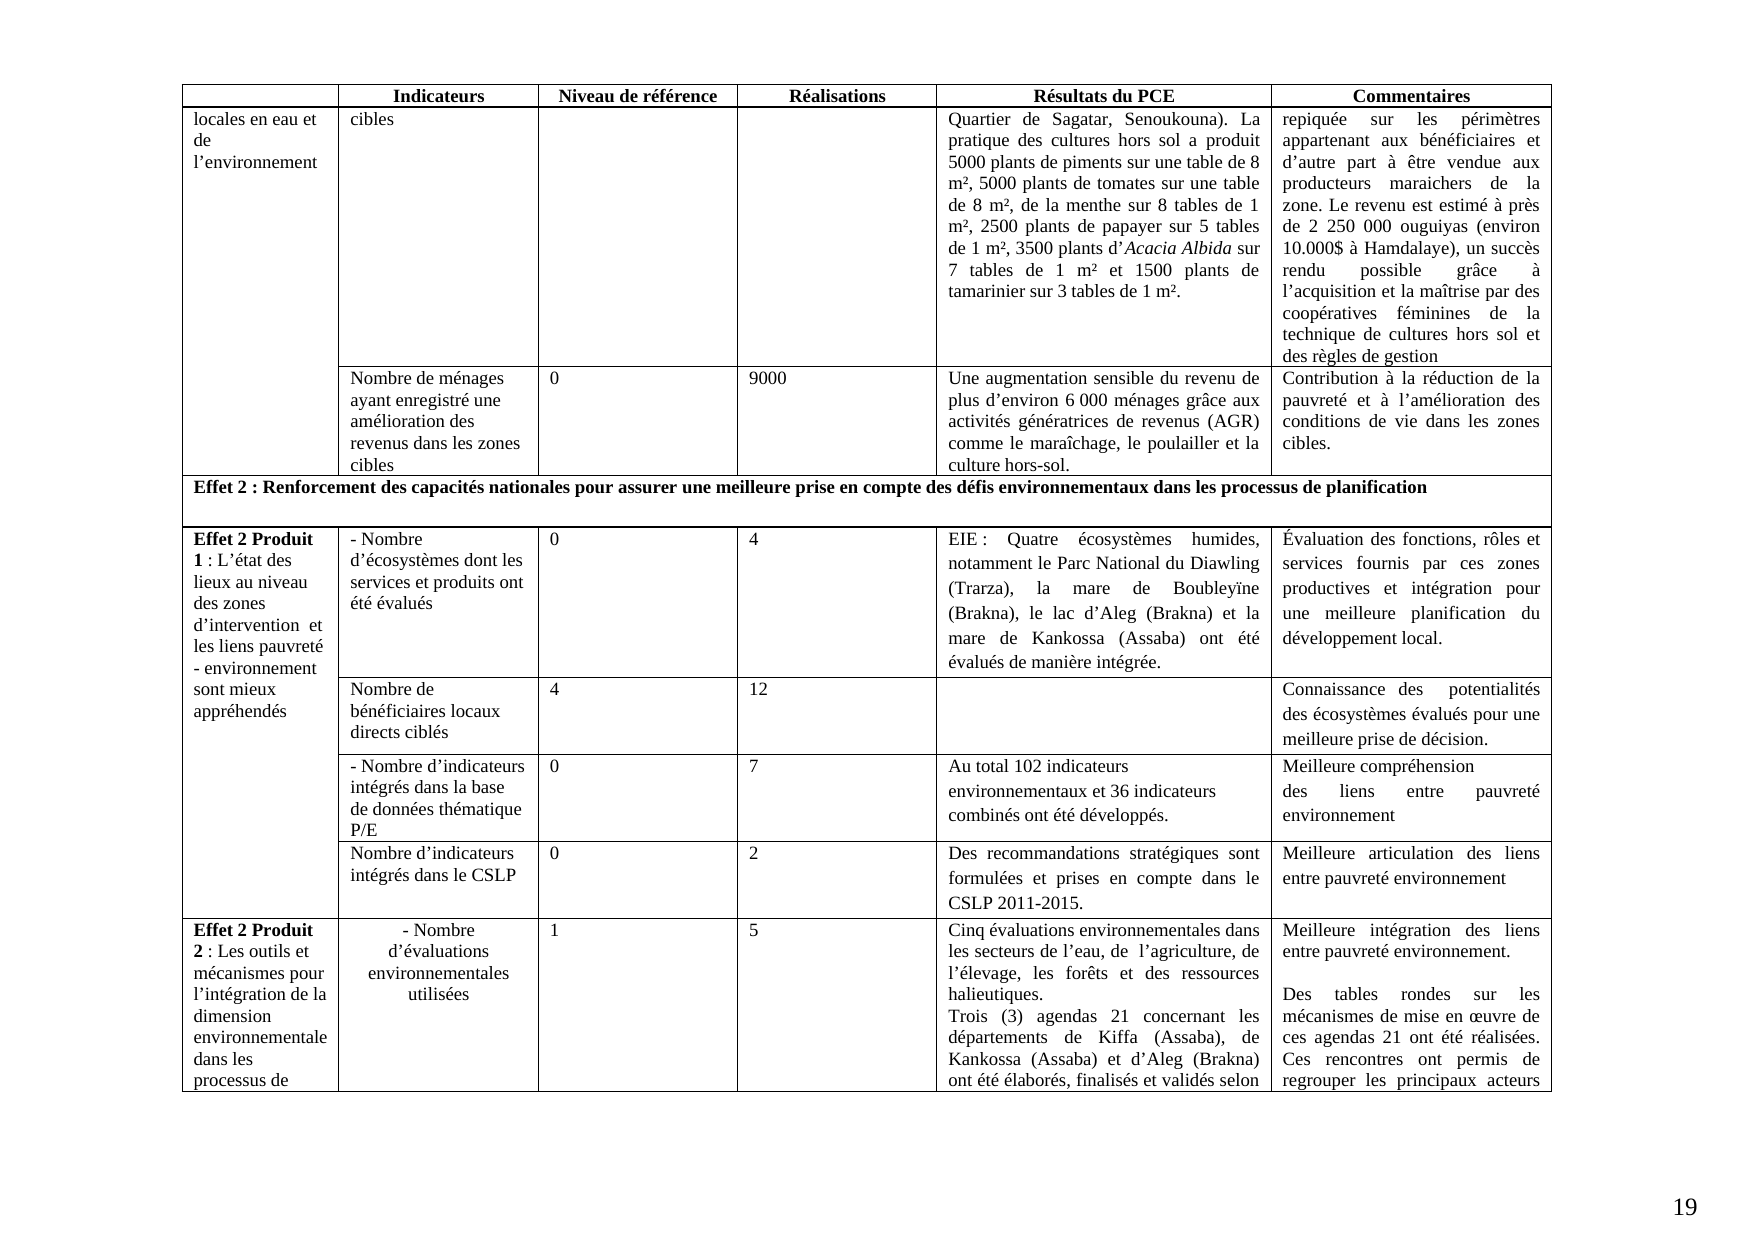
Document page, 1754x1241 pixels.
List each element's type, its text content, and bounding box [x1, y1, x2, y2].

table_cell 0 [539, 108, 737, 366]
table_cell - Nombre d’écosystèmes dont les services et produits ont été évalués [339, 528, 538, 677]
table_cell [1272, 919, 1551, 1091]
table_cell Nombre de bénéficiaires locaux directs ciblés [339, 678, 538, 754]
table_cell Des recommandations stratégiques sont formulées et prises en compte dans le CSLP 2011-2015. [937, 842, 1271, 917]
table_header Indicateurs [339, 85, 538, 106]
table_cell Évaluation des fonctions, rôles et services fournis par ces zones productives et intégration pour une meilleure planification du développement local. [1272, 528, 1551, 677]
table_cell 12 [738, 678, 936, 754]
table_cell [339, 919, 538, 1091]
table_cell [1272, 108, 1551, 366]
table_cell Contribution à la réduction de la pauvreté et à l’amélioration des conditions de vie dans les zones cibles. [1272, 367, 1551, 475]
table_cell Effet 2 : Renforcement des capacités nationales pour assurer une meilleure prise en compte des défis environnementaux dans les processus de planification [183, 476, 1551, 526]
table_cell EIE : Quatre écosystèmes humides, notamment le Parc National du Diawling (Trarza), la mare de Boubleyïne (Brakna), le lac d’Aleg (Brakna) et la mare de Kankossa (Assaba) ont été évalués de manière intégrée. [937, 528, 1271, 677]
table_cell Une augmentation sensible du revenu de plus d’environ 6 000 ménages grâce aux activités génératrices de revenus (AGR) comme le maraîchage, le poulailler et la culture hors-sol. [937, 367, 1271, 475]
table_cell 0 [539, 842, 737, 917]
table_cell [339, 108, 538, 366]
table_cell 5 [738, 108, 936, 366]
table_cell 4 [539, 678, 737, 754]
table_cell 5 [738, 919, 936, 1091]
table_cell 0 [539, 755, 737, 841]
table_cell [937, 108, 1271, 366]
table_cell 0 [539, 367, 737, 475]
table_cell Connaissance des potentialités des écosystèmes évalués pour une meilleure prise de décision. [1272, 678, 1551, 754]
table_cell Nombre d’indicateurs intégrés dans le CSLP [339, 842, 538, 917]
table_header Résultats du PCE [937, 85, 1271, 106]
table_header Niveau de référence [539, 85, 737, 106]
table_cell 4 [738, 528, 936, 677]
table_cell 1 [539, 919, 737, 1091]
table_cell Meilleure compréhension des liens entre pauvreté environnement [1272, 755, 1551, 841]
table_header Réalisations [738, 85, 936, 106]
table_cell [937, 678, 1271, 754]
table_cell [937, 919, 1271, 1091]
table_cell - Nombre d’indicateurs intégrés dans la base de données thématique P/E [339, 755, 538, 841]
table_cell Meilleure articulation des liens entre pauvreté environnement [1272, 842, 1551, 917]
table_cell 0 [539, 528, 737, 677]
table_cell Effet 2 Produit 1 : L’état des lieux au niveau des zones d’intervention et les liens pauvreté - environnement sont mieux appréhendés [183, 528, 338, 917]
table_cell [183, 919, 338, 1091]
table_header [183, 85, 338, 106]
table_cell Au total 102 indicateurs environnementaux et 36 indicateurs combinés ont été développés. [937, 755, 1271, 841]
table_header Commentaires [1272, 85, 1551, 106]
table_cell 9000 [738, 367, 936, 475]
table_cell Nombre de ménages ayant enregistré une amélioration des revenus dans les zones cibles [339, 367, 538, 475]
table_cell 2 [738, 842, 936, 917]
table_cell 7 [738, 755, 936, 841]
